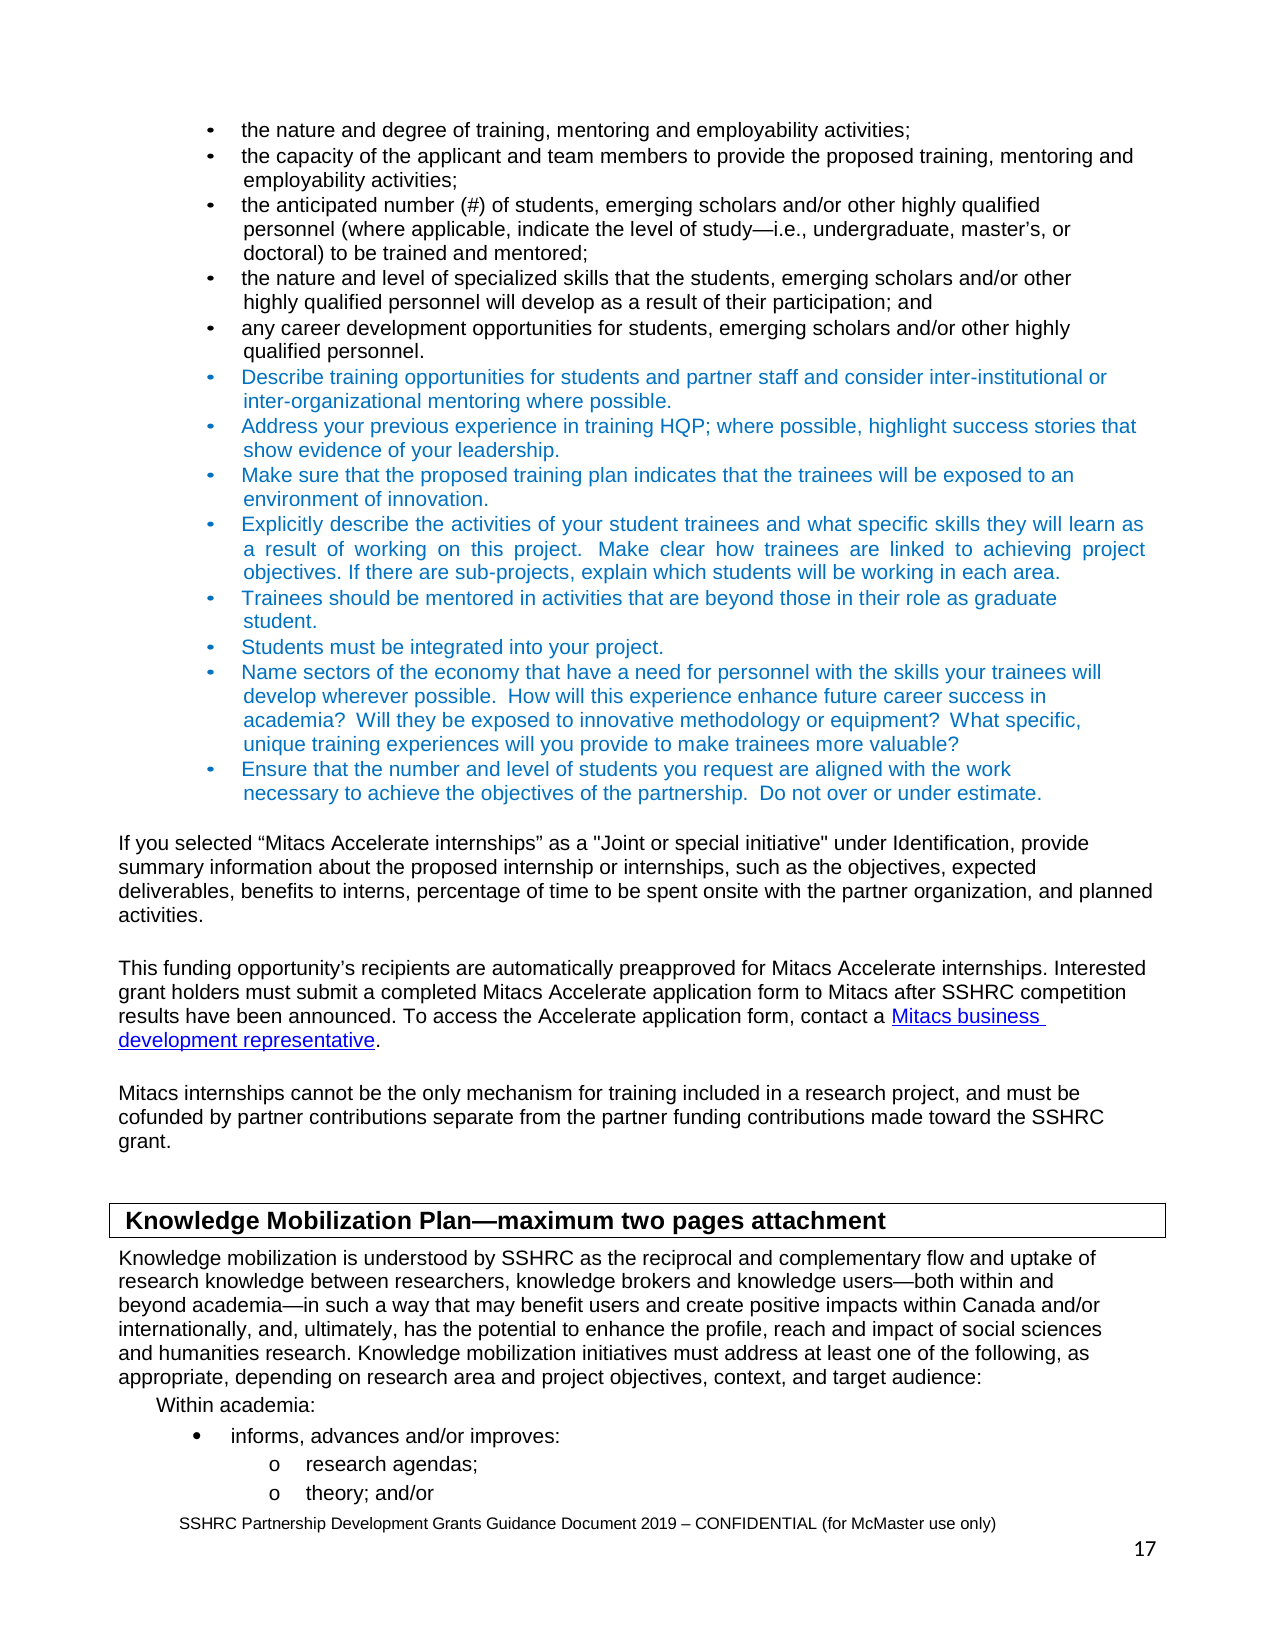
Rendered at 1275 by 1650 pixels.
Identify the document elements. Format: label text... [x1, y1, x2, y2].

text • Make sure that the proposed training plan indicates that the trainees will be exposed to an environment of innovation. [206, 464, 1115, 511]
text • Address your previous experience in training HQP; where possible, highlight success stories that show evidence of your leadership. [206, 414, 1137, 462]
text This funding opportunity’s recipients are automatically preapproved for Mitacs Accelerate internships. Interested grant holders must submit a completed Mitacs Accelerate application form to Mitacs after SSHRC competition results have been announced. To access the Accelerate application form, contact a Mitacs business development representative. [118, 956, 1157, 1052]
text • any career development opportunities for students, emerging scholars and/or other highly qualified personnel. [206, 316, 1111, 363]
subtitle Knowledge Mobilization Plan—maximum two pages attachment [110, 1204, 1165, 1237]
text Within academia: [156, 1393, 1119, 1417]
text • Ensure that the number and level of students you request are aligned with the work necessary to achieve the objectives of the partnership. Do not over or under estimate. [206, 757, 1083, 805]
text • Trainees should be mentored in activities that are beyond those in their role as graduate student. [206, 586, 1098, 634]
text Mitacs internships cannot be the only mechanism for training included in a research project, and must be cofunded by partner contributions separate from the partner funding contributions made toward the SSHRC grant. [118, 1081, 1157, 1153]
text • Name sectors of the economy that have a need for personnel with the skills your trainees will develop wherever possible. How will this experience enhance future career success in academia? Will they be exposed to innovative methodology or equipment? What specific, unique training experiences will you provide to make trainees more valuable? [206, 660, 1142, 756]
text • Describe training opportunities for students and partner staff and consider inter-institutional or inter-organizational mentoring where possible. [206, 365, 1148, 413]
text • Students must be integrated into your project. [206, 635, 1159, 659]
list research agendas; [268, 1451, 1119, 1477]
text • the nature and level of specialized skills that the students, emerging scholars and/or other highly qualified personnel will develop as a result of their participation; and [206, 266, 1113, 314]
text • the capacity of the applicant and team members to provide the proposed training, mentoring and employability activities; [206, 144, 1134, 192]
text • the anticipated number (#) of students, emerging scholars and/or other highly qualified personnel (where applicable, indicate the level of study—i.e., undergraduate, master’s, or doctoral) to be trained and mentored; [206, 193, 1109, 265]
text Knowledge mobilization is understood by SSHRC as the reciprocal and complementary flow and uptake of research knowledge between researchers, knowledge brokers and knowledge users—both within and beyond academia—in such a way that may benefit users and create positive impacts within Canada and/or internationally, and, ultimately, has the potential to enhance the profile, reach and impact of social sciences and humanities research. Knowledge mobilization initiatives must address at least one of the following, as appropriate, depending on research area and project objectives, context, and target audience: [118, 1245, 1119, 1389]
text • the nature and degree of training, mentoring and employability activities; [206, 118, 1159, 142]
list theory; and/or [268, 1481, 1119, 1507]
text If you selected “Mitacs Accelerate internships” as a "Joint or special initiative" under Identification, provide summary information about the proposed internship or internships, such as the objectives, expected deliverables, benefits to interns, percentage of time to be spent onsite with the partner organization, and planned activities. [204, 831, 1157, 927]
text • Explicitly describe the activities of your student trainees and what specific skills they will learn as a result of working on this project. Make clear how trainees are linked to achieving project objectives. If there are sub-projects, explain which students will be working in each area. [206, 513, 1145, 584]
list informs, advances and/or improves: [193, 1424, 1119, 1448]
